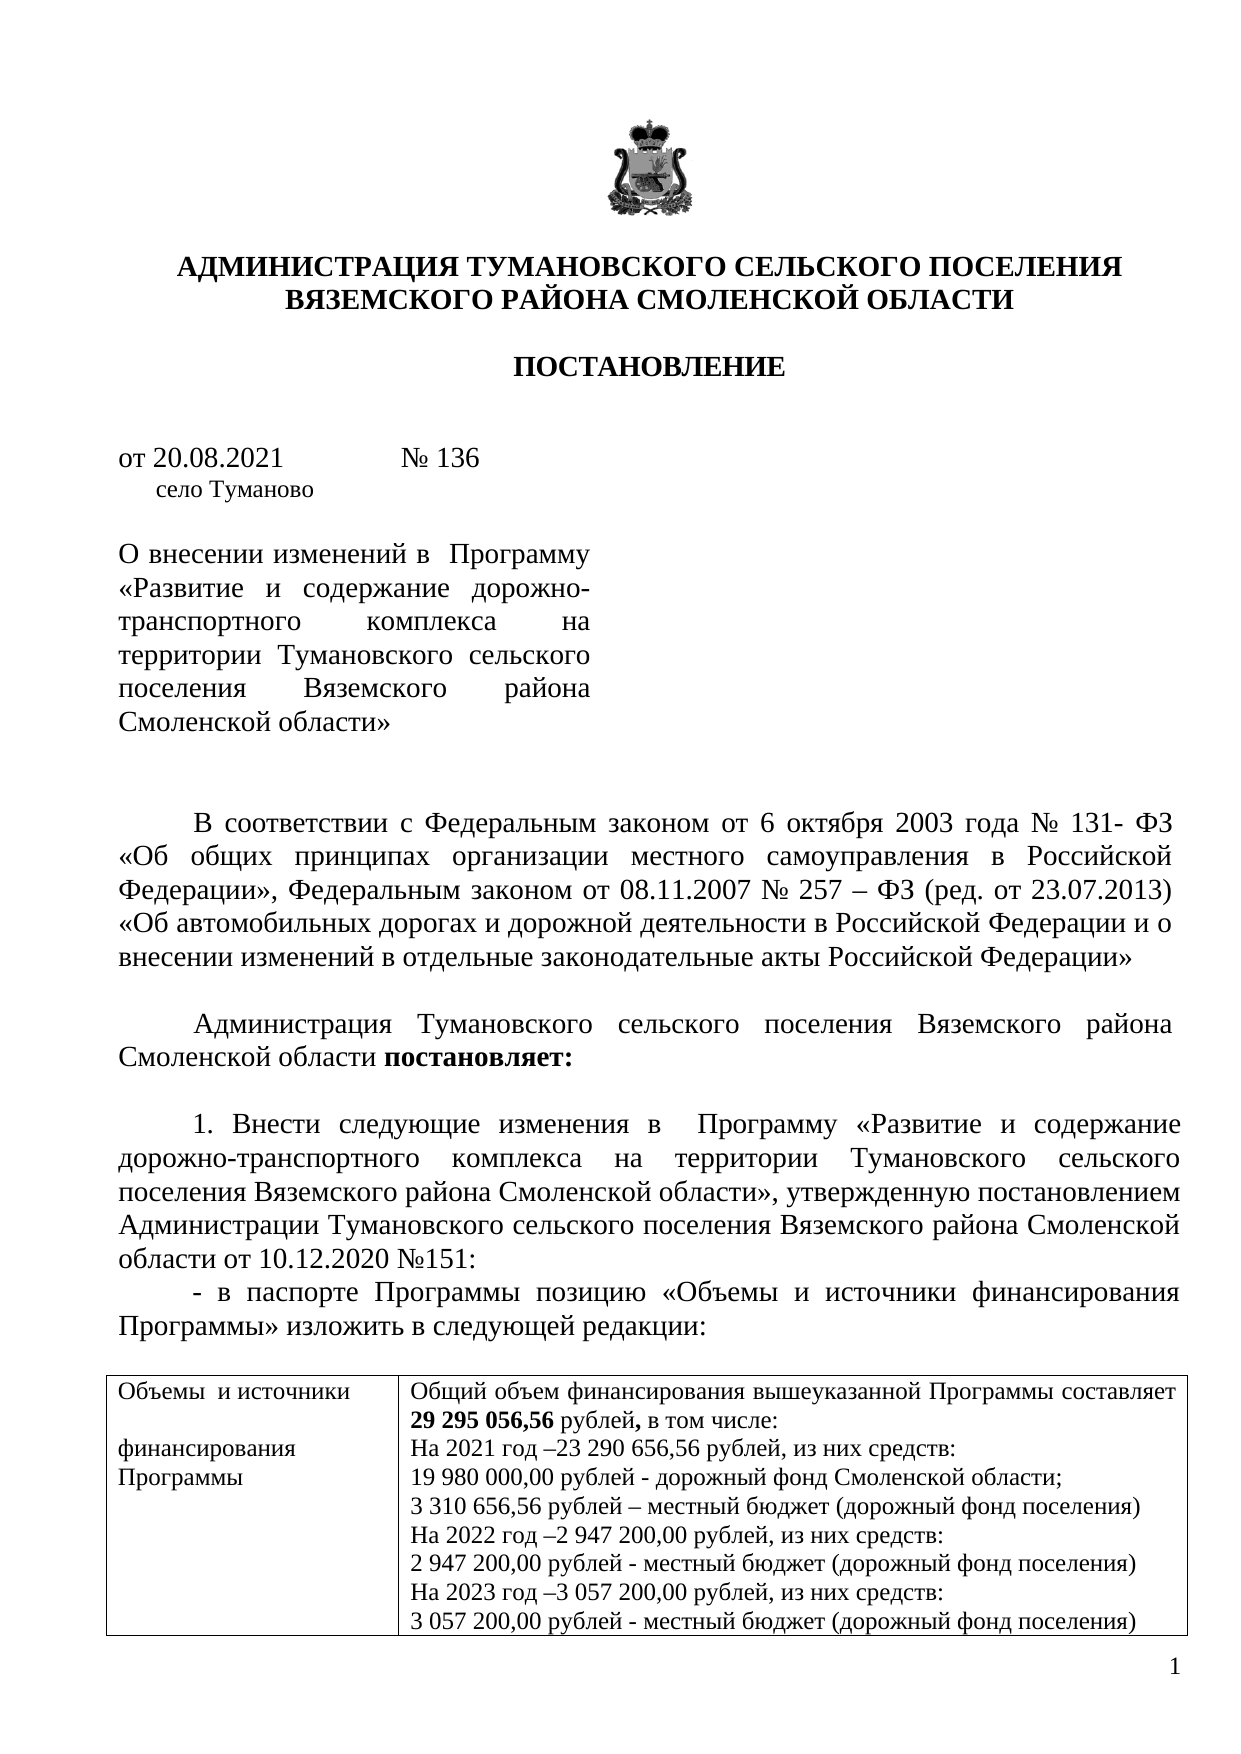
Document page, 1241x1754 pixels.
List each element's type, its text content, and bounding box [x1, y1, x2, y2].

text село Туманово [118, 474, 1181, 503]
picture [606, 118, 693, 216]
text ПОСТАНОВЛЕНИЕ [118, 349, 1181, 383]
text - в паспорте Программы позицию «Объемы и источники финансирования Программы» изложить в следующей редакции: [118, 1274, 1181, 1341]
text АДМИНИСТРАЦИЯ ТУМАНОВСКОГО СЕЛЬСКОГО ПОСЕЛЕНИЯ ВЯЗЕМСКОГО РАЙОНА СМОЛЕНСКОЙ ОБЛАСТИ [118, 249, 1181, 316]
text Администрация Тумановского сельского поселения Вяземского района Смоленской области постановляет: [118, 1006, 1173, 1073]
table_header Объемы и источники финансирования Программы [107, 1376, 398, 1635]
text О внесении изменений в Программу «Развитие и содержание дорожно-транспортного комплекса на территории Тумановского сельского поселения Вяземского района Смоленской области» [118, 536, 591, 738]
text 1. Внести следующие изменения в Программу «Развитие и содержание дорожно-транспортного комплекса на территории Тумановского сельского поселения Вяземского района Смоленской области», утвержденную постановлением Администрации Тумановского сельского поселения Вяземского района Смоленской области от 10.12.2020 №151: [118, 1107, 1181, 1274]
text В соответствии с Федеральным законом от 6 октября 2003 года № 131- ФЗ «Об общих принципах организации местного самоуправления в Российской Федерации», Федеральным законом от 08.11.2007 № 257 – ФЗ (ред. от 23.07.2013) «Об автомобильных дорогах и дорожной деятельности в Российской Федерации и о внесении изменений в отдельные законодательные акты Российской Федерации» [118, 805, 1173, 972]
table_header Общий объем финансирования вышеуказанной Программы составляет 29 295 056,56 рублей, в том числе: На 2021 год –23 290 656,56 рублей, из них средств: 19 980 000,00 рублей - дорожный фонд Смоленской области; 3 310 656,56 рублей – местный бюджет (дорожный фонд поселения) На 2022 год –2 947 200,00 рублей, из них средств: 2 947 200,00 рублей - местный бюджет (дорожный фонд поселения) На 2023 год –3 057 200,00 рублей, из них средств: 3 057 200,00 рублей - местный бюджет (дорожный фонд поселения) [399, 1376, 1187, 1635]
text от 20.08.2021 № 136 [118, 441, 1181, 474]
